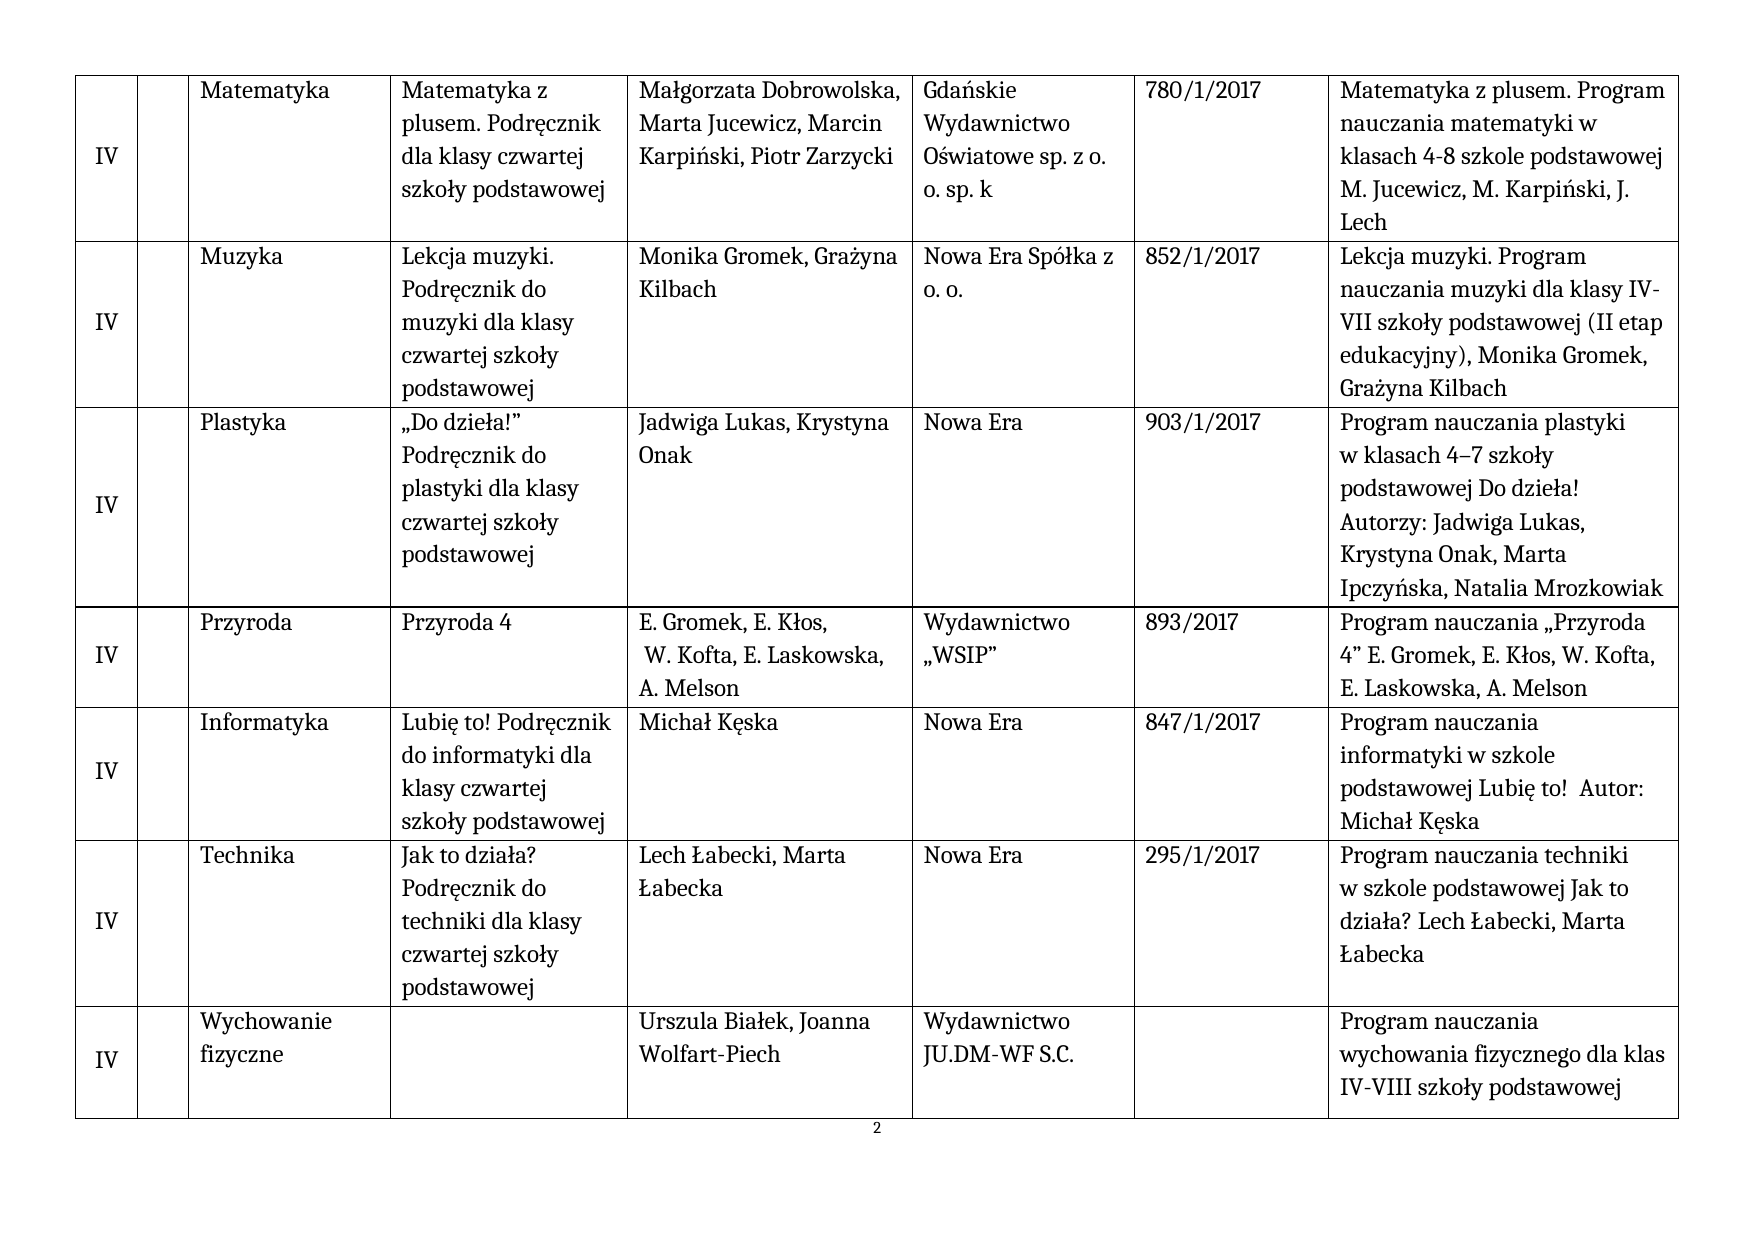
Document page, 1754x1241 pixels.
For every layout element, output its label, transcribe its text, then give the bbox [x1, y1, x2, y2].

table_cell [138, 76, 188, 241]
table_cell IV [76, 1007, 137, 1117]
table_cell IV [76, 242, 137, 407]
table_cell Nowa Era Spółka z o. o. [913, 242, 1134, 407]
table_cell Nowa Era [913, 841, 1134, 1006]
table_cell Przyroda [189, 608, 390, 707]
table_cell Matematyka [189, 76, 390, 241]
table_cell [138, 708, 188, 840]
table_cell 903/1/2017 [1135, 408, 1328, 606]
table_cell Gdańskie Wydawnictwo Oświatowe sp. z o. o. sp. k [913, 76, 1134, 241]
table_cell IV [76, 841, 137, 1006]
table_cell IV [76, 608, 137, 707]
table_cell 847/1/2017 [1135, 708, 1328, 840]
table_cell IV [76, 408, 137, 606]
table_cell Lekcja muzyki. Program nauczania muzyki dla klasy IV-VII szkoły podstawowej (II etap edukacyjny), Monika Gromek, Grażyna Kilbach [1329, 242, 1678, 407]
table_cell Michał Kęska [628, 708, 912, 840]
table_cell „Do dzieła!” Podręcznik do plastyki dla klasy czwartej szkoły podstawowej [391, 408, 627, 606]
table_cell Matematyka z plusem. Podręcznik dla klasy czwartej szkoły podstawowej [391, 76, 627, 241]
table_cell 780/1/2017 [1135, 76, 1328, 241]
table_cell E. Gromek, E. Kłos, W. Kofta, E. Laskowska, A. Melson [628, 608, 912, 707]
table_cell Nowa Era [913, 408, 1134, 606]
table_cell Informatyka [189, 708, 390, 840]
table_cell Matematyka z plusem. Program nauczania matematyki w klasach 4-8 szkole podstawowej M. Jucewicz, M. Karpiński, J. Lech [1329, 76, 1678, 241]
table_cell [391, 1007, 627, 1117]
table_cell Jak to działa? Podręcznik do techniki dla klasy czwartej szkoły podstawowej [391, 841, 627, 1006]
table_cell Technika [189, 841, 390, 1006]
table_cell Przyroda 4 [391, 608, 627, 707]
table_cell Lech Łabecki, Marta Łabecka [628, 841, 912, 1006]
table_cell Plastyka [189, 408, 390, 606]
table_cell Wychowanie fizyczne [189, 1007, 390, 1117]
table_cell [138, 841, 188, 1006]
table_cell Muzyka [189, 242, 390, 407]
table_cell IV [76, 708, 137, 840]
table_cell Program nauczania plastyki w klasach 4–7 szkoły podstawowej Do dzieła! Autorzy: Jadwiga Lukas, Krystyna Onak, Marta Ipczyńska, Natalia Mrozkowiak [1329, 408, 1678, 606]
table_cell [1135, 1007, 1328, 1117]
table_cell Lubię to! Podręcznik do informatyki dla klasy czwartej szkoły podstawowej [391, 708, 627, 840]
table_cell Program nauczania informatyki w szkole podstawowej Lubię to! Autor: Michał Kęska [1329, 708, 1678, 840]
table_cell Monika Gromek, Grażyna Kilbach [628, 242, 912, 407]
table_cell Lekcja muzyki. Podręcznik do muzyki dla klasy czwartej szkoły podstawowej [391, 242, 627, 407]
table_cell [138, 608, 188, 707]
table_cell [138, 242, 188, 407]
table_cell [628, 1007, 912, 1117]
table_cell Jadwiga Lukas, Krystyna Onak [628, 408, 912, 606]
table_cell 295/1/2017 [1135, 841, 1328, 1006]
table_cell Małgorzata Dobrowolska, Marta Jucewicz, Marcin Karpiński, Piotr Zarzycki [628, 76, 912, 241]
table_cell Nowa Era [913, 708, 1134, 840]
table_cell 852/1/2017 [1135, 242, 1328, 407]
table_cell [1329, 1007, 1678, 1117]
table_cell IV [76, 76, 137, 241]
table_cell [138, 408, 188, 606]
table_cell Program nauczania techniki w szkole podstawowej Jak to działa? Lech Łabecki, Marta Łabecka [1329, 841, 1678, 1006]
table_cell Program nauczania „Przyroda 4” E. Gromek, E. Kłos, W. Kofta, E. Laskowska, A. Melson [1329, 608, 1678, 707]
table_cell 893/2017 [1135, 608, 1328, 707]
table_cell Wydawnictwo „WSIP” [913, 608, 1134, 707]
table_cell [913, 1007, 1134, 1117]
table_cell [138, 1007, 188, 1117]
